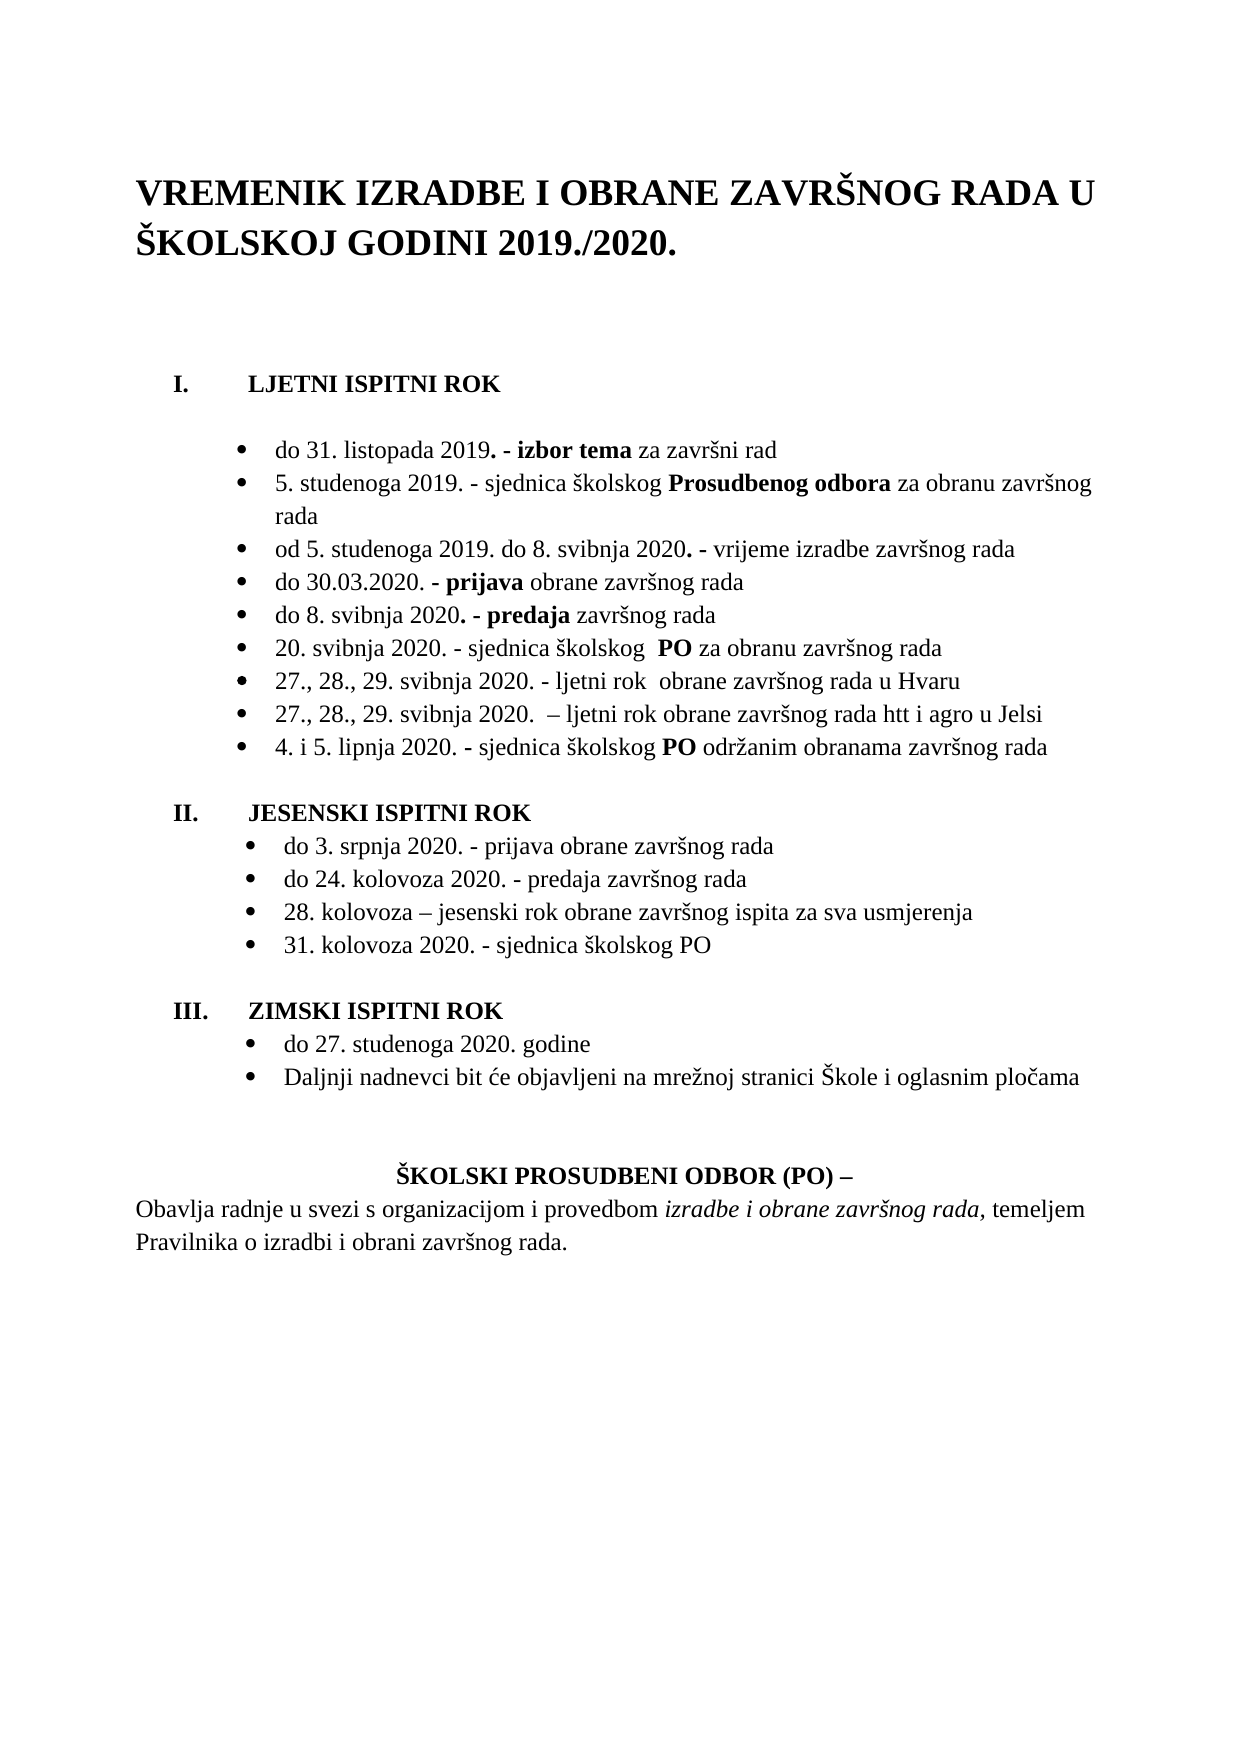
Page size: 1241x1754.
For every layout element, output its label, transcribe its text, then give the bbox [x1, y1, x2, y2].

list do 27. studenoga 2020. godine [246, 1029, 1113, 1058]
list do 30.03.2020. - prijava obrane završnog rada [237, 567, 1113, 596]
list 20. svibnja 2020. - sjednica školskog PO za obranu završnog rada [237, 633, 1113, 662]
list 28. kolovoza – jesenski rok obrane završnog ispita za sva usmjerenja [246, 897, 1113, 926]
list LJETNI ISPITNI ROK [173, 369, 1113, 397]
list ZIMSKI ISPITNI ROK [173, 996, 1113, 1025]
text Obavlja radnje u svezi s organizacijom i provedbom izradbe i obrane završnog rada, temeljem Pravilnika o izradbi i obrani završnog rada. [135, 1194, 1113, 1256]
list Daljnji nadnevci bit će objavljeni na mrežnoj stranici Škole i oglasnim pločama [246, 1062, 1113, 1091]
list 27., 28., 29. svibnja 2020. – ljetni rok obrane završnog rada htt i agro u Jelsi [237, 699, 1113, 728]
text VREMENIK IZRADBE I OBRANE ZAVRŠNOG RADA U ŠKOLSKOJ GODINI 2019./2020. [135, 171, 1113, 263]
list 5. studenoga 2019. - sjednica školskog Prosudbenog odbora za obranu završnog rada [237, 468, 1113, 529]
list JESENSKI ISPITNI ROK [173, 798, 1113, 827]
list do 3. srpnja 2020. - prijava obrane završnog rada [246, 831, 1113, 860]
list od 5. studenoga 2019. do 8. svibnja 2020. - vrijeme izradbe završnog rada [237, 534, 1113, 563]
list 4. i 5. lipnja 2020. - sjednica školskog PO održanim obranama završnog rada [237, 732, 1113, 761]
list do 8. svibnja 2020. - predaja završnog rada [237, 600, 1113, 629]
text ŠKOLSKI PROSUDBENI ODBOR (PO) – [135, 1161, 1113, 1190]
list 31. kolovoza 2020. - sjednica školskog PO [246, 930, 1113, 959]
list 27., 28., 29. svibnja 2020. - ljetni rok obrane završnog rada u Hvaru [237, 666, 1113, 695]
list do 31. listopada 2019. - izbor tema za završni rad [237, 435, 1113, 463]
list do 24. kolovoza 2020. - predaja završnog rada [246, 864, 1113, 893]
